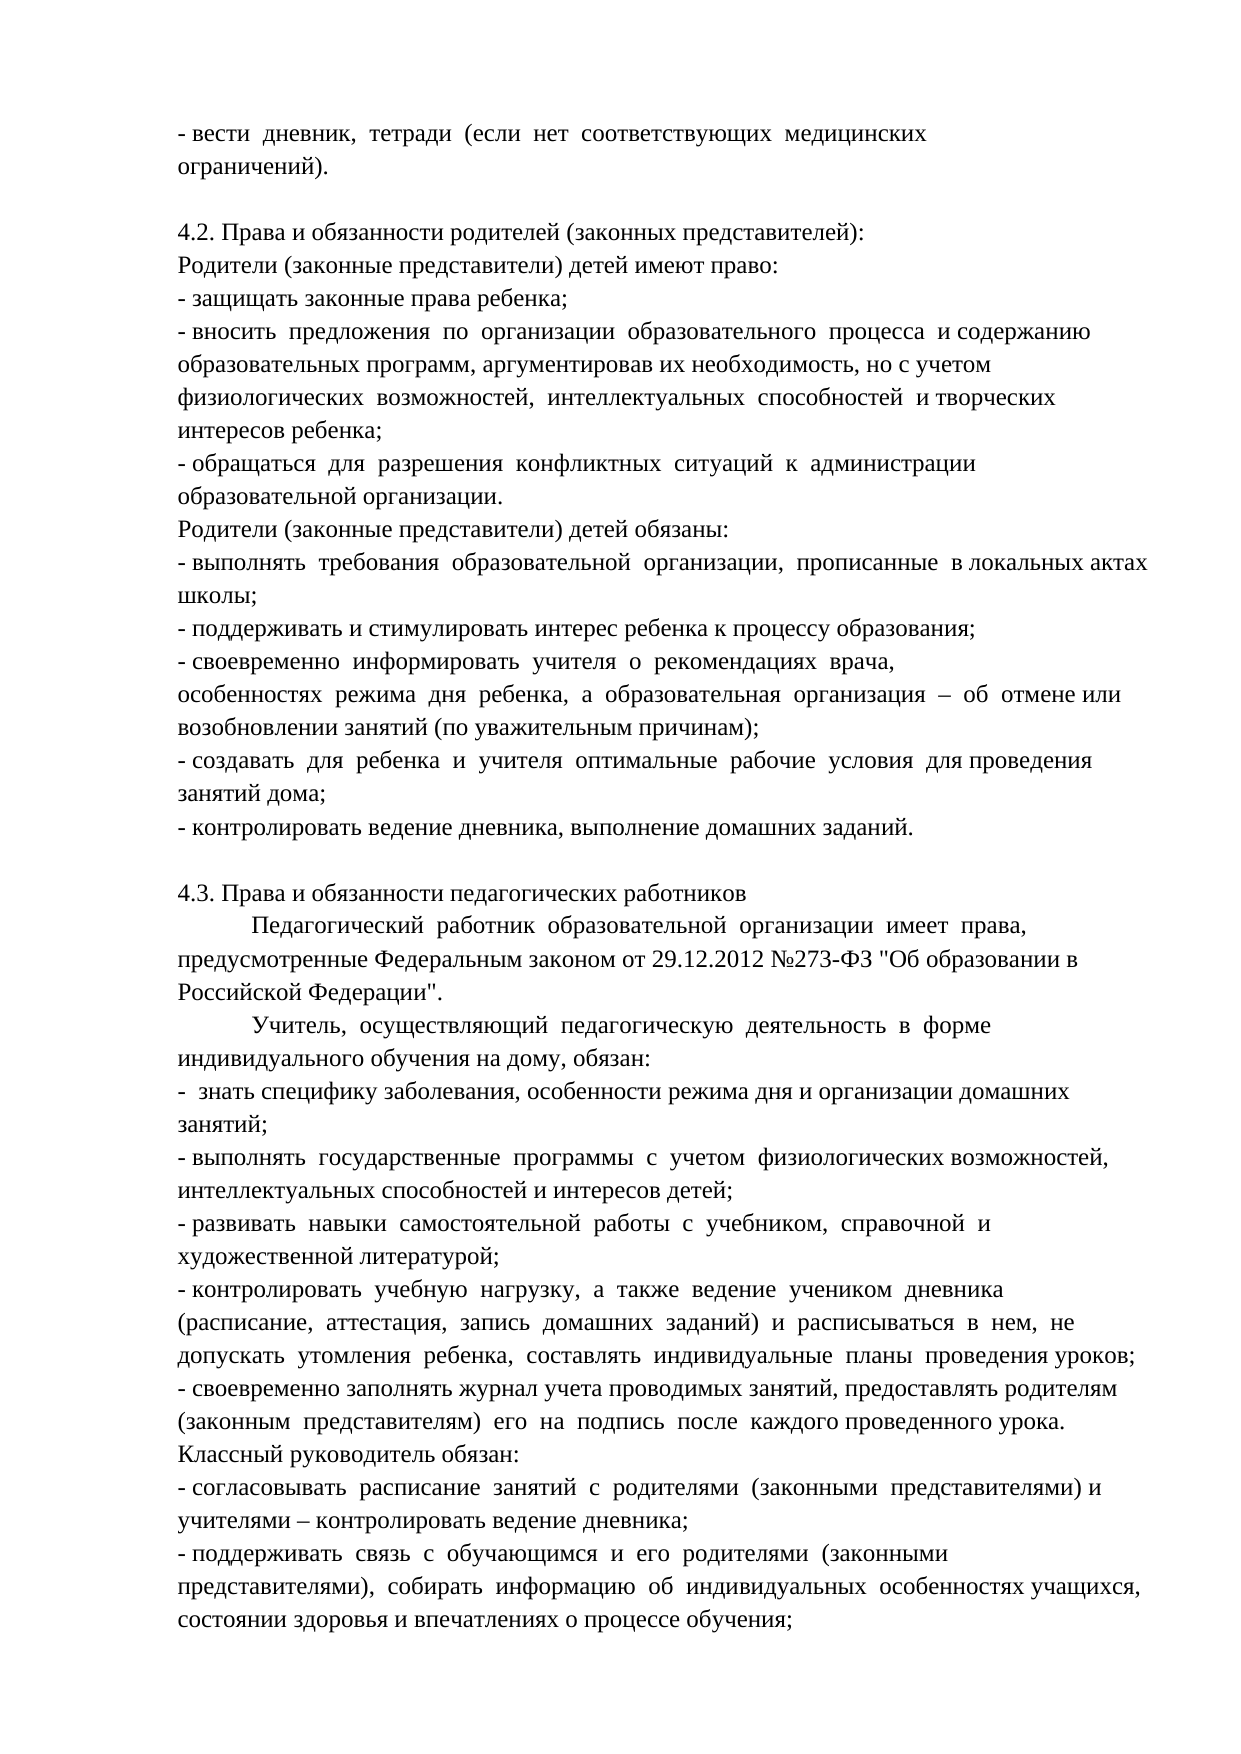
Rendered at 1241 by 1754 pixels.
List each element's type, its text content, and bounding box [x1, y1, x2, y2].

text 4.2. Права и обязанности родителей (законных представителей): [177, 217, 1152, 246]
text Учитель, осуществляющий педагогическую деятельность в форме индивидуального обучения на дому, обязан: [177, 1010, 1152, 1071]
text - выполнять требования образовательной организации, прописанные в локальных актах школы; [177, 547, 1152, 609]
text Классный руководитель обязан: [177, 1439, 1152, 1468]
text - вести дневник, тетради (если нет соответствующих медицинских [177, 118, 1152, 147]
text Педагогический работник образовательной организации имеет права, предусмотренные Федеральным законом от 29.12.2012 №273-ФЗ "Об образовании в Российской Федерации". [177, 911, 1152, 1005]
text особенностях режима дня ребенка, а образовательная организация – об отмене или возобновлении занятий (по уважительным причинам); [177, 679, 1152, 741]
text - обращаться для разрешения конфликтных ситуаций к администрации [177, 448, 1152, 477]
text - знать специфику заболевания, особенности режима дня и организации домашних занятий; [177, 1076, 1152, 1137]
text - своевременно заполнять журнал учета проводимых занятий, предоставлять родителям (законным представителям) его на подпись после каждого проведенного урока. [177, 1373, 1152, 1435]
text 4.3. Права и обязанности педагогических работников [177, 878, 1152, 906]
text художественной литературой; [177, 1241, 1152, 1269]
text Родители (законные представители) детей имеют право: [177, 250, 1152, 279]
text - выполнять государственные программы с учетом физиологических возможностей, интеллектуальных способностей и интересов детей; [177, 1142, 1152, 1203]
text - вносить предложения по организации образовательного процесса и содержанию образовательных программ, аргументировав их необходимость, но с учетом физиологических возможностей, интеллектуальных способностей и творческих интересов ребенка; [177, 316, 1152, 444]
text (расписание, аттестация, запись домашних заданий) и расписываться в нем, не допускать утомления ребенка, составлять индивидуальные планы проведения уроков; [177, 1307, 1152, 1369]
text образовательной организации. [177, 481, 1152, 510]
text - поддерживать связь с обучающимся и его родителями (законными представителями), собирать информацию об индивидуальных особенностях учащихся, состоянии здоровья и впечатлениях о процессе обучения; [177, 1538, 1152, 1633]
text - своевременно информировать учителя о рекомендациях врача, [177, 646, 1152, 675]
text - создавать для ребенка и учителя оптимальные рабочие условия для проведения занятий дома; [177, 746, 1152, 807]
text - контролировать ведение дневника, выполнение домашних заданий. [177, 812, 1152, 840]
text ограничений). [177, 151, 1152, 180]
text - контролировать учебную нагрузку, а также ведение учеником дневника [177, 1274, 1152, 1303]
text - поддерживать и стимулировать интерес ребенка к процессу образования; [177, 613, 1152, 642]
text - защищать законные права ребенка; [177, 283, 1152, 312]
text - согласовывать расписание занятий с родителями (законными представителями) и учителями – контролировать ведение дневника; [177, 1472, 1152, 1534]
text Родители (законные представители) детей обязаны: [177, 514, 1152, 543]
text - развивать навыки самостоятельной работы с учебником, справочной и [177, 1208, 1152, 1237]
